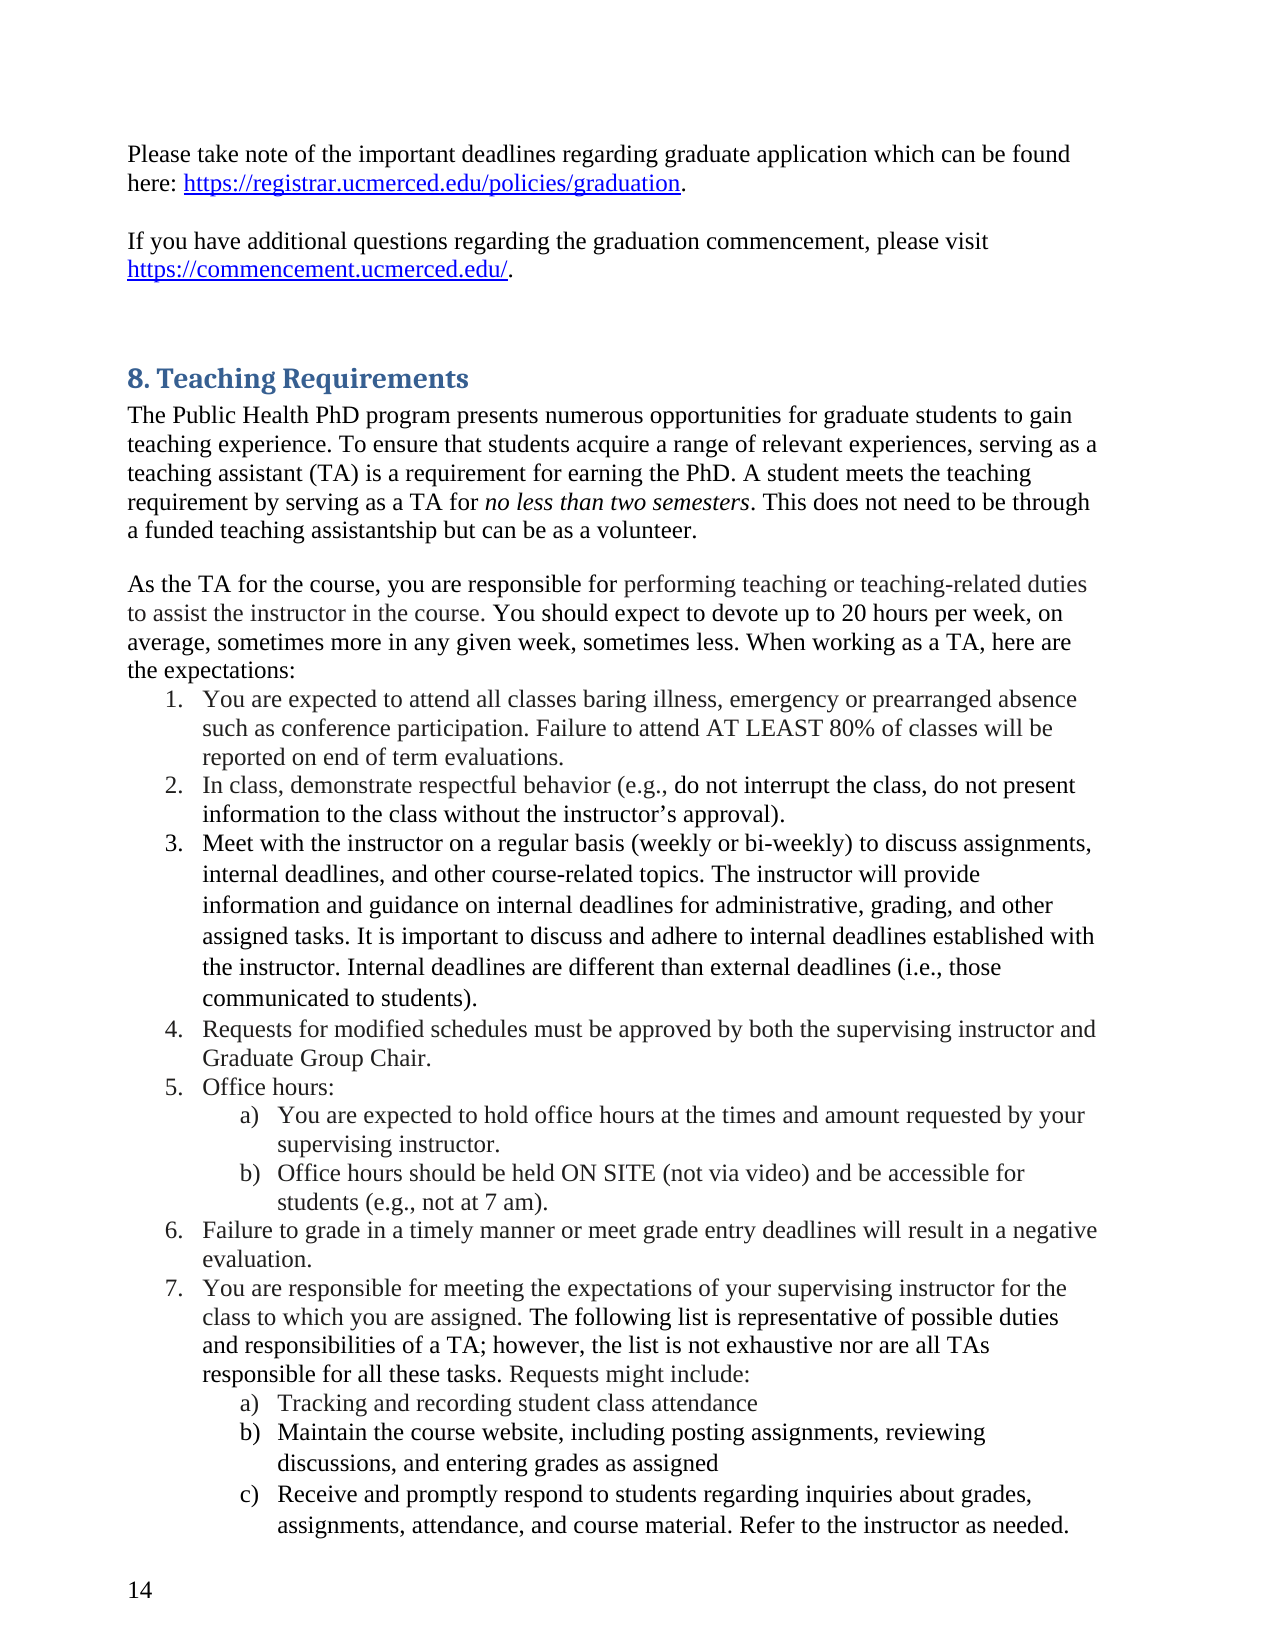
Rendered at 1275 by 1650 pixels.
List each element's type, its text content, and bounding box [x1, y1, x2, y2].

list Office hours should be held ON SITE (not via video) and be accessible for students (e.g., not at 7 am). [239, 1158, 1098, 1216]
text As the TA for the course, you are responsible for performing teaching or teaching-related duties to assist the instructor in the course. You should expect to devote up to 20 hours per week, on average, sometimes more in any given week, sometimes less. When working as a TA, here are the expectations: [127, 569, 1098, 684]
list Tracking and recording student class attendance [239, 1388, 1098, 1417]
list Receive and promptly respond to students regarding inquiries about grades, assignments, attendance, and course material. Refer to the instructor as needed. [239, 1479, 1098, 1539]
list Maintain the course website, including posting assignments, reviewing discussions, and entering grades as assigned [239, 1417, 1098, 1477]
text If you have additional questions regarding the graduation commencement, please visit https://commencement.ucmerced.edu/. [127, 226, 1098, 283]
list Meet with the instructor on a regular basis (weekly or bi-weekly) to discuss assignments, internal deadlines, and other course-related topics. The instructor will provide information and guidance on internal deadlines for administrative, grading, and other assigned tasks. It is important to discuss and adhere to internal deadlines established with the instructor. Internal deadlines are different than external deadlines (i.e., those communicated to students). [164, 828, 1098, 1012]
list Failure to grade in a timely manner or meet grade entry deadlines will result in a negative evaluation. [164, 1216, 1098, 1273]
list You are expected to attend all classes baring illness, emergency or prearranged absence such as conference participation. Failure to attend AT LEAST 80% of classes will be reported on end of term evaluations. [164, 684, 1098, 771]
list You are responsible for meeting the expectations of your supervising instructor for the class to which you are assigned. The following list is representative of possible duties and responsibilities of a TA; however, the list is not exhaustive nor are all TAs responsible for all these tasks. Requests might include: [164, 1273, 1098, 1388]
text Please take note of the important deadlines regarding graduate application which can be found here: https://registrar.ucmerced.edu/policies/graduation. [127, 139, 1098, 197]
text The Public Health PhD program presents numerous opportunities for graduate students to gain teaching experience. To ensure that students acquire a range of relevant experiences, serving as a teaching assistant (TA) is a requirement for earning the PhD. A student meets the teaching requirement by serving as a TA for no less than two semesters. This does not need to be through a funded teaching assistantship but can be as a volunteer. [127, 401, 1098, 544]
list You are expected to hold office hours at the times and amount requested by your supervising instructor. [239, 1101, 1098, 1158]
list In class, demonstrate respectful behavior (e.g., do not interrupt the class, do not present information to the class without the instructor’s approval). [164, 771, 1098, 828]
subtitle 8. Teaching Requirements [127, 362, 1098, 396]
list Office hours: [164, 1072, 1098, 1101]
list Requests for modified schedules must be approved by both the supervising instructor and Graduate Group Chair. [164, 1014, 1098, 1072]
